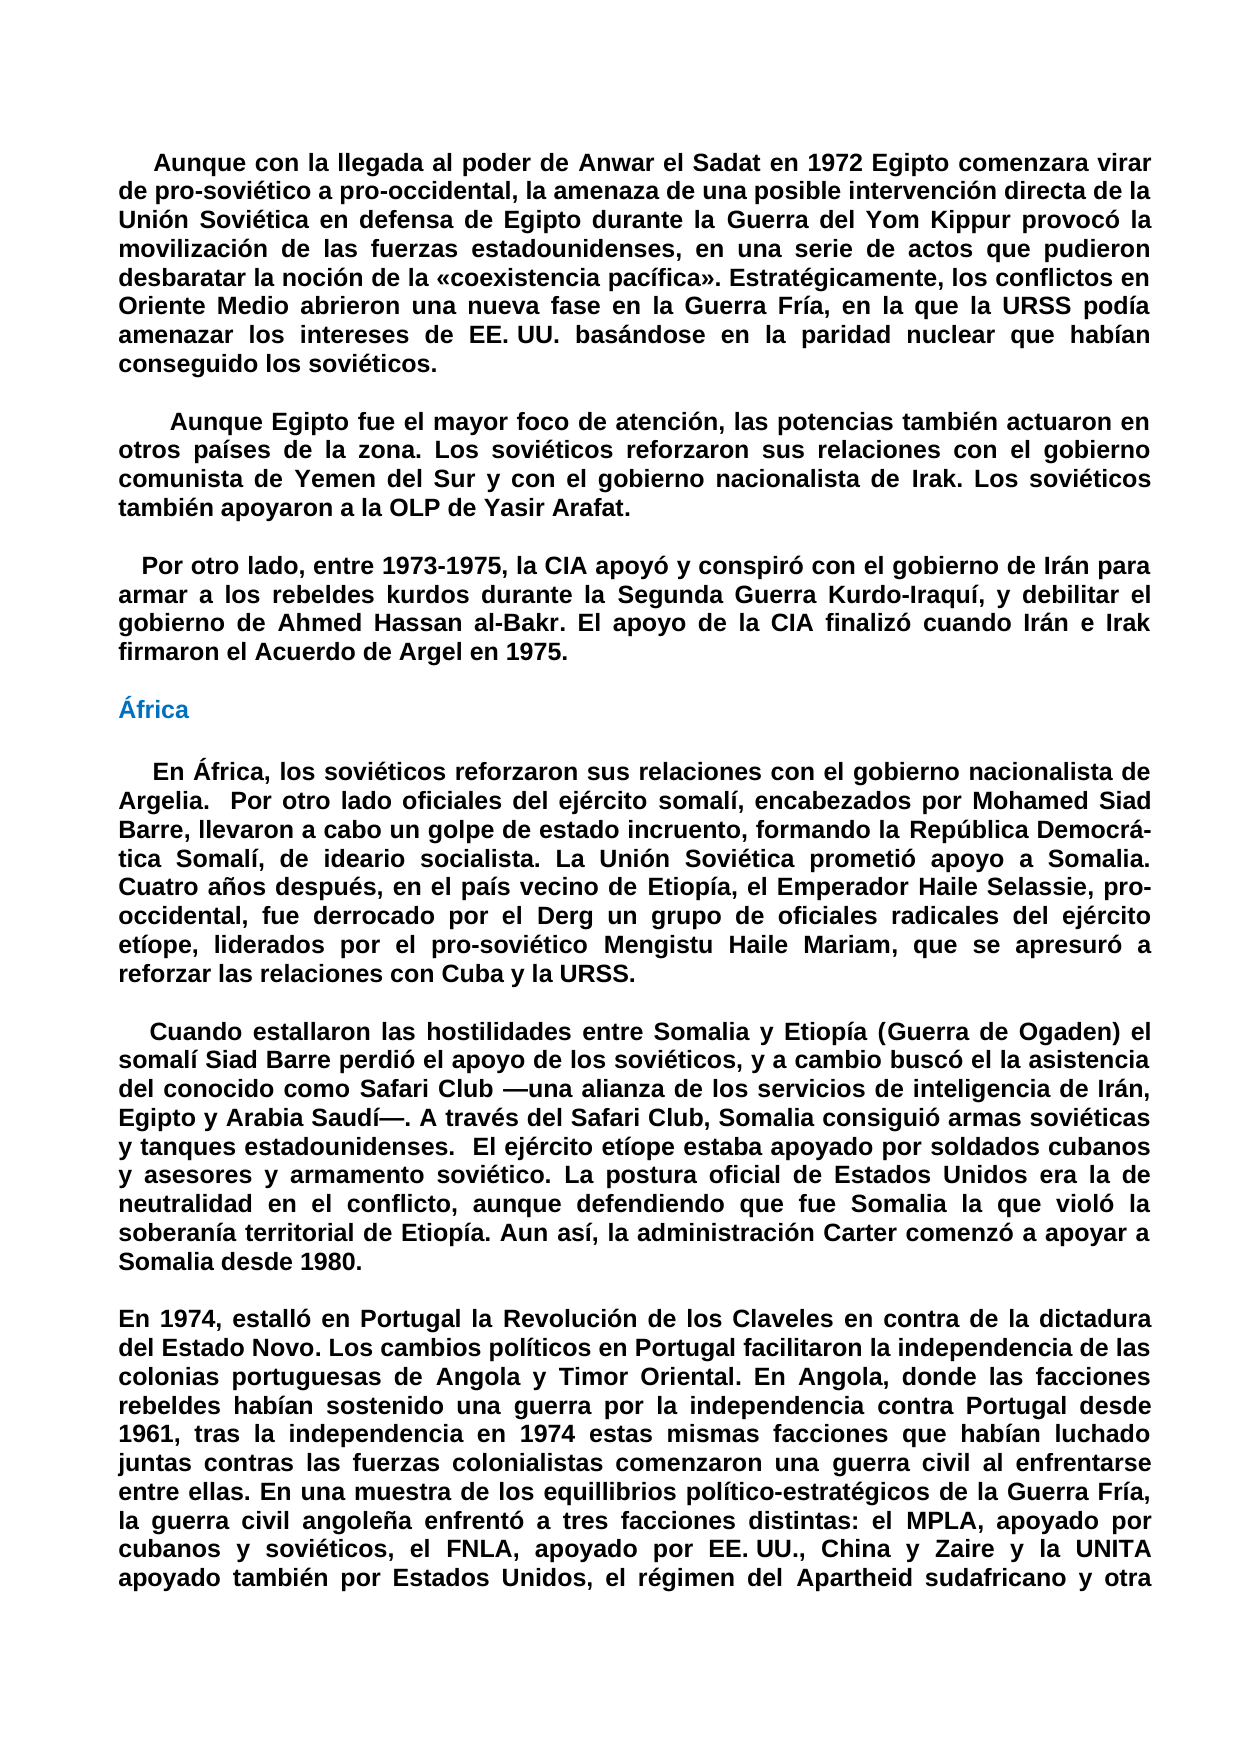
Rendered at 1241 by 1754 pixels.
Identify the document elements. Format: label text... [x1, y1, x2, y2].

text ​ Aunque con la llegada al poder de Anwar el Sadat en 1972 Egipto comenzara virar de pro-soviético a pro-occidental, la amenaza de una posible intervención directa de la Unión Soviética en defensa de Egipto durante la Guerra del Yom Kippur provocó la movilización de las fuerzas estadounidenses, en una serie de actos que pudieron desbaratar la noción de la «coexistencia pacífica». Estratégicamente, los conflictos en Oriente Medio abrieron una nueva fase en la Guerra Fría, en la que la URSS podía amenazar los intereses de EE. UU. basándose en la paridad nuclear que habían conseguido los soviéticos. [118, 148, 1152, 378]
text Aunque Egipto fue el mayor foco de atención, las potencias también actuaron en otros países de la zona. Los soviéticos reforzaron sus relaciones con el gobierno comunista de Yemen del Sur y con el gobierno nacionalista de Irak. Los soviéticos también apoyaron a la OLP de Yasir Arafat. [118, 407, 1152, 522]
text ​ Cuando estallaron las hostilidades entre Somalia y Etiopía (Guerra de Ogaden) el somalí Siad Barre perdió el apoyo de los soviéticos, y a cambio buscó el la asistencia del conocido como Safari Club —una alianza de los servicios de inteligencia de Irán, Egipto y Arabia Saudí—. A través del Safari Club, Somalia consiguió armas soviéticas y tanques estadounidenses. ​ El ejército etíope estaba apoyado por soldados cubanos y asesores y armamento soviético.​ La postura oficial de Estados Unidos era la de neutralidad en el conflicto, aunque defendiendo que fue Somalia la que violó la soberanía territorial de Etiopía. Aun así, la administración Carter comenzó a apoyar a Somalia desde 1980. [118, 1016, 1152, 1275]
text Por otro lado, entre 1973-1975, la CIA apoyó y conspiró con el gobierno de Irán para armar a los rebeldes kurdos durante la Segunda Guerra Kurdo-Iraquí, y debilitar el gobierno de Ahmed Hassan al-Bakr. El apoyo de la CIA finalizó cuando Irán e Irak firmaron el Acuerdo de Argel en 1975. [118, 551, 1152, 666]
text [118, 1304, 1152, 1592]
text En África, los soviéticos reforzaron sus relaciones con el gobierno nacionalista de Argelia. Por otro lado oficiales del ejército somalí, encabezados por Mohamed Siad Barre, llevaron a cabo un golpe de estado incruento, formando la República Democrá-tica Somalí, de ideario socialista. La Unión Soviética prometió apoyo a Somalia. Cuatro años después, en el país vecino de Etiopía, el Emperador Haile Selassie, pro-occidental, fue derrocado por el Derg un grupo de oficiales radicales del ejército etíope, liderados por el pro-soviético Mengistu Haile Mariam, que se apresuró a reforzar las relaciones con Cuba y la URSS. [118, 757, 1152, 987]
subtitle África [118, 695, 1152, 724]
